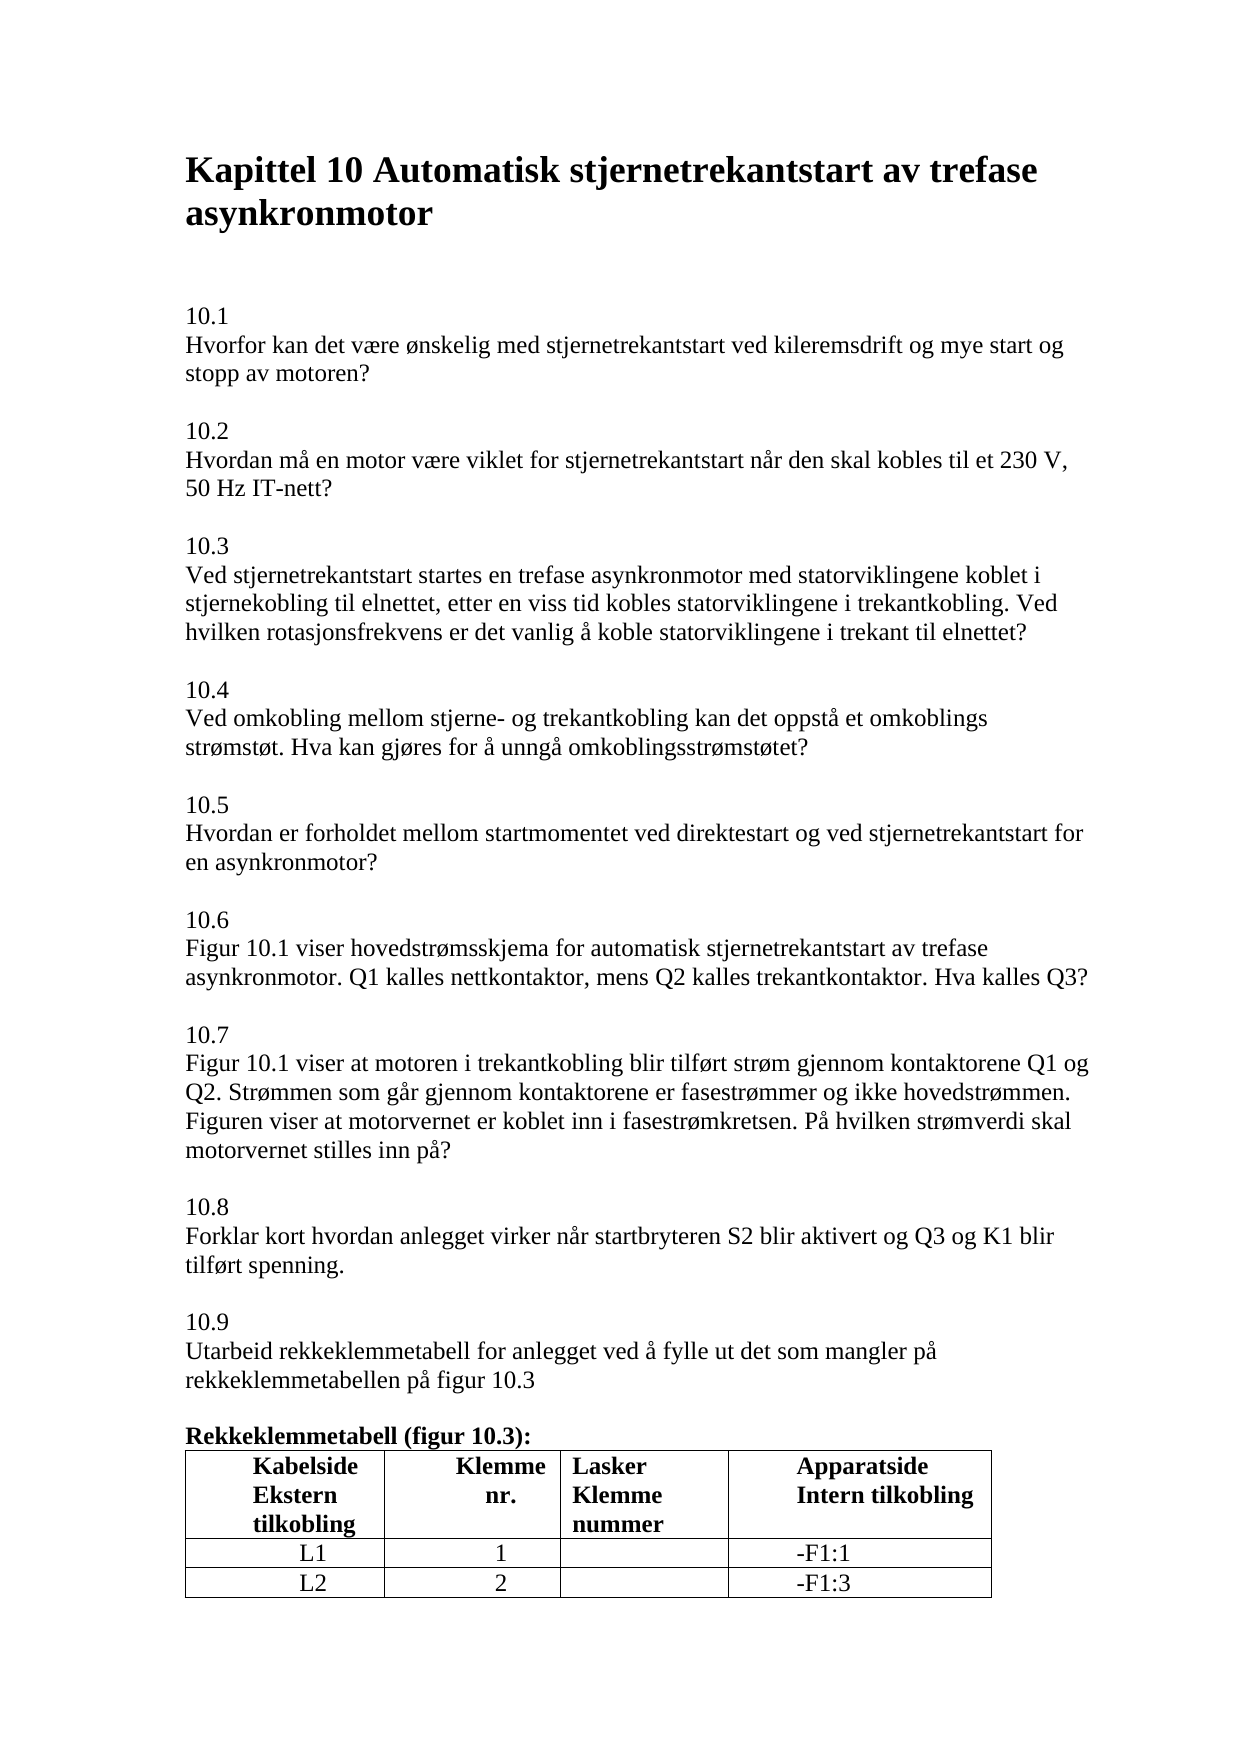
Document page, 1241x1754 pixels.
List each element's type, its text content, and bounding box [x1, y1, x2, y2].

table_cell L2 [186, 1568, 384, 1597]
table_cell 2 [385, 1568, 560, 1597]
text Figur 10.1 viser at motoren i trekantkobling blir tilført strøm gjennom kontaktorene Q1 og Q2. Strømmen som går gjennom kontaktorene er fasestrømmer og ikke hovedstrømmen. Figuren viser at motorvernet er koblet inn i fasestrømkretsen. På hvilken strømverdi skal motorvernet stilles inn på? [185, 1048, 1093, 1163]
text Hvordan må en motor være viklet for stjernetrekantstart når den skal kobles til et 230 V, 50 Hz IT-nett? [185, 445, 1093, 502]
text Hvorfor kan det være ønskelig med stjernetrekantstart ved kileremsdrift og mye start og stopp av motoren? [185, 330, 1093, 387]
text 10.7 [185, 1020, 1093, 1048]
table_header Kabelside Ekstern tilkobling [186, 1451, 384, 1537]
text 10.9 [185, 1307, 1093, 1336]
text Kapittel 10 Automatisk stjernetrekantstart av trefase [185, 148, 1093, 191]
text Ved omkobling mellom stjerne- og trekantkobling kan det oppstå et omkoblings strømstøt. Hva kan gjøres for å unngå omkoblingsstrømstøtet? [185, 703, 1093, 761]
table_cell -F1:3 [729, 1568, 991, 1597]
text Utarbeid rekkeklemmetabell for anlegget ved å fylle ut det som mangler på rekkeklemmetabellen på figur 10.3 [185, 1336, 1093, 1393]
text Figur 10.1 viser hovedstrømsskjema for automatisk stjernetrekantstart av trefase asynkronmotor. Q1 kalles nettkontaktor, mens Q2 kalles trekantkontaktor. Hva kalles Q3? [185, 933, 1093, 991]
text Rekkeklemmetabell (figur 10.3): [185, 1421, 1093, 1450]
table_cell [561, 1539, 728, 1567]
table_cell 1 [385, 1539, 560, 1567]
text 10.1 [148, 301, 1093, 330]
text 10.3 [185, 531, 1093, 560]
table_cell [561, 1568, 728, 1597]
text 10.6 [185, 905, 1093, 933]
table_header Apparatside Intern tilkobling [729, 1451, 991, 1537]
text 10.8 [185, 1192, 1093, 1221]
text asynkronmotor [185, 191, 1093, 234]
text Forklar kort hvordan anlegget virker når startbryteren S2 blir aktivert og Q3 og K1 blir tilført spenning. [185, 1221, 1093, 1278]
text 10.2 [185, 416, 1093, 445]
text Ved stjernetrekantstart startes en trefase asynkronmotor med statorviklingene koblet i stjernekobling til elnettet, etter en viss tid kobles statorviklingene i trekantkobling. Ved hvilken rotasjonsfrekvens er det vanlig å koble statorviklingene i trekant til elnettet? [185, 560, 1093, 646]
table_header Lasker Klemme nummer [561, 1451, 728, 1537]
text 10.5 [185, 790, 1093, 818]
table_cell L1 [186, 1539, 384, 1567]
table_header Klemme nr. [385, 1451, 560, 1537]
text Hvordan er forholdet mellom startmomentet ved direktestart og ved stjernetrekantstart for en asynkronmotor? [185, 818, 1093, 876]
text 10.4 [185, 675, 1093, 703]
table_cell -F1:1 [729, 1539, 991, 1567]
